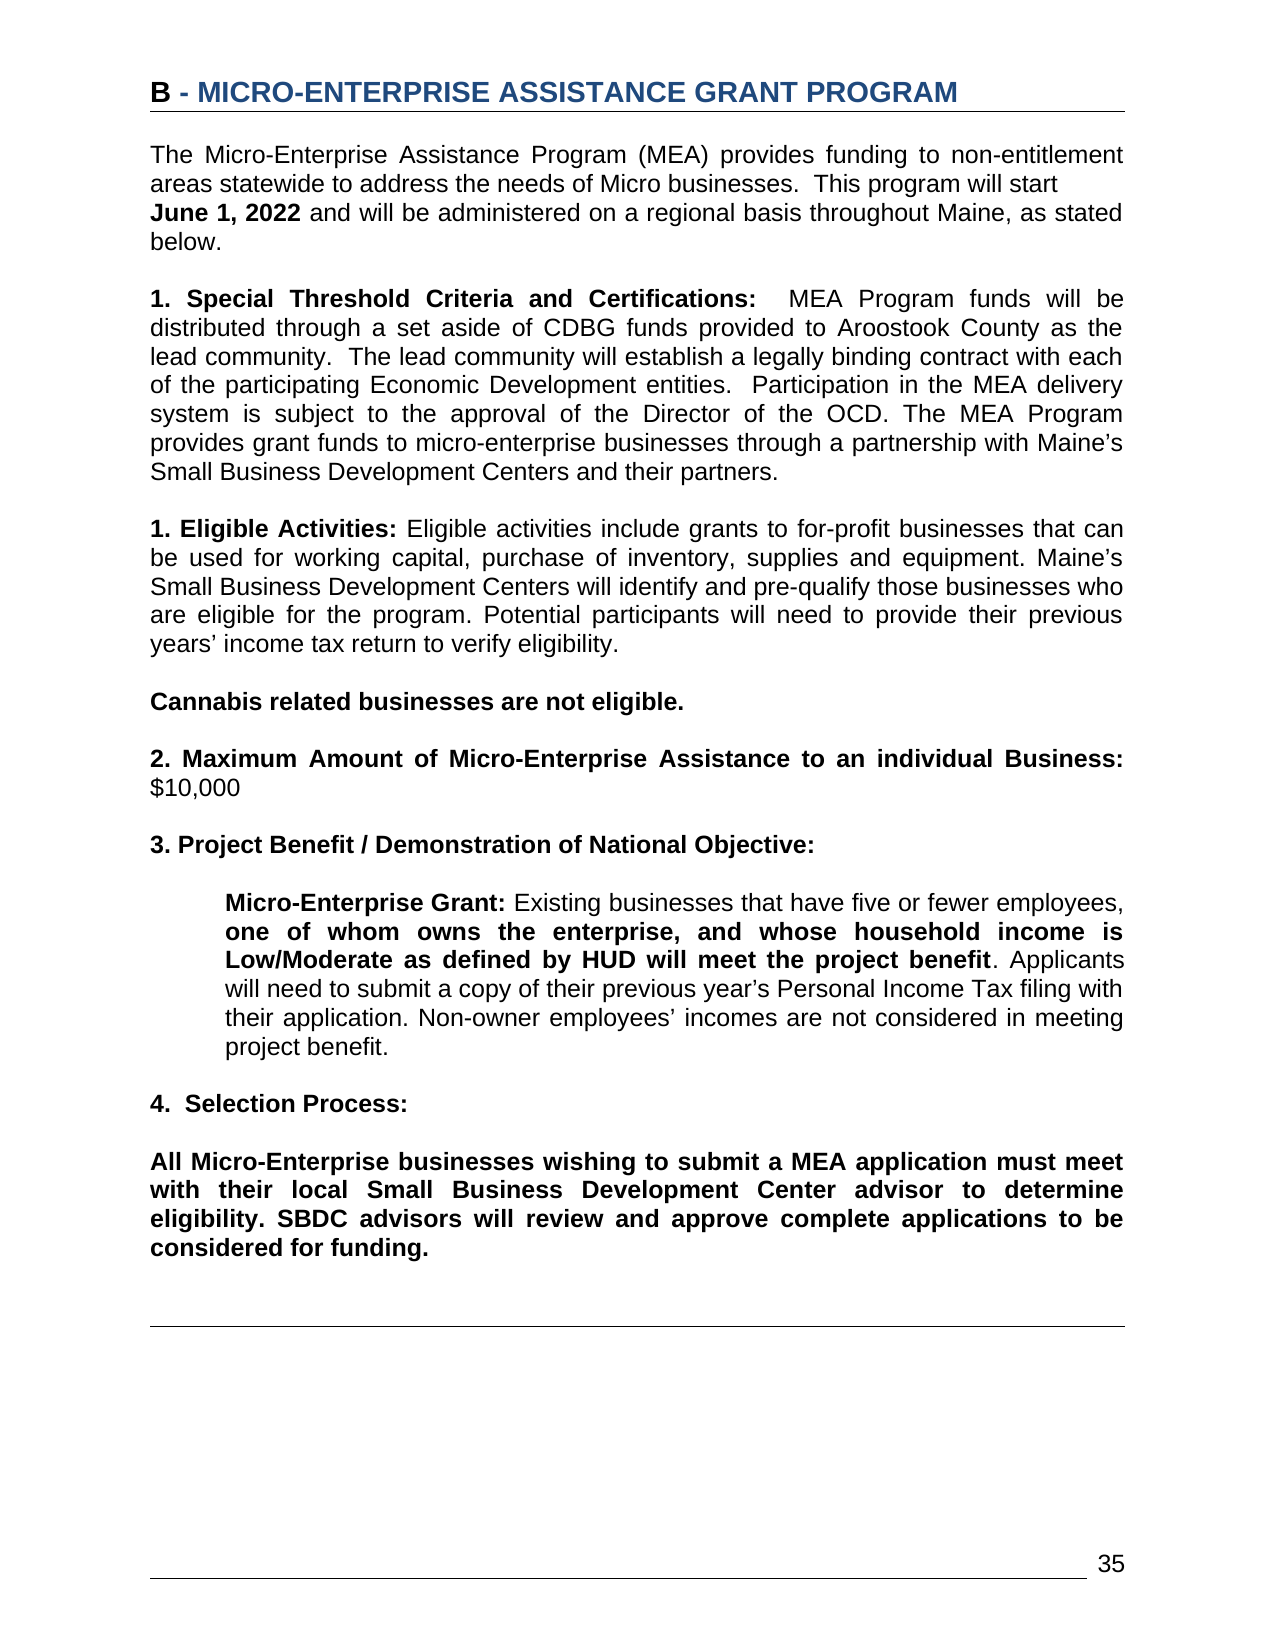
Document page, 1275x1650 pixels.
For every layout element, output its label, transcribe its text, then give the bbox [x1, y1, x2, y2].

text 3. Project Benefit / Demonstration of National Objective: [150, 830, 1125, 859]
text 1. Eligible Activities: Eligible activities include grants to for-profit businesses that can be used for working capital, purchase of inventory, supplies and equipment. Maine’s Small Business Development Centers will identify and pre-qualify those businesses who are eligible for the program. Potential participants will need to provide their previous years’ income tax return to verify eligibility. [150, 514, 1125, 658]
text The Micro-Enterprise Assistance Program (MEA) provides funding to non-entitlement areas statewide to address the needs of Micro businesses. This program will start [150, 140, 1125, 198]
list Micro-Enterprise Grant: Existing businesses that have five or fewer employees, one of whom owns the enterprise, and whose household income is Low/Moderate as defined by HUD will meet the project benefit. Applicants will need to submit a copy of their previous year’s Personal Income Tax filing with their application. Non-owner employees’ incomes are not considered in meeting project benefit. [225, 888, 1125, 1060]
subtitle B - MICRO-ENTERPRISE ASSISTANCE GRANT PROGRAM [150, 75, 1125, 111]
text June 1, 2022 and will be administered on a regional basis throughout Maine, as stated below. [150, 198, 1125, 255]
text 4. Selection Process: [150, 1089, 1125, 1118]
text 1. Special Threshold Criteria and Certifications: MEA Program funds will be distributed through a set aside of CDBG funds provided to Aroostook County as the lead community. The lead community will establish a legally binding contract with each of the participating Economic Development entities. Participation in the MEA delivery system is subject to the approval of the Director of the OCD. The MEA Program provides grant funds to micro-enterprise businesses through a partnership with Maine’s Small Business Development Centers and their partners. [150, 284, 1125, 485]
text Cannabis related businesses are not eligible. [150, 687, 1125, 715]
text 2. Maximum Amount of Micro-Enterprise Assistance to an individual Business: $10,000 [150, 744, 1125, 802]
text All Micro-Enterprise businesses wishing to submit a MEA application must meet with their local Small Business Development Center advisor to determine eligibility. SBDC advisors will review and approve complete applications to be considered for funding. [150, 1147, 1125, 1262]
